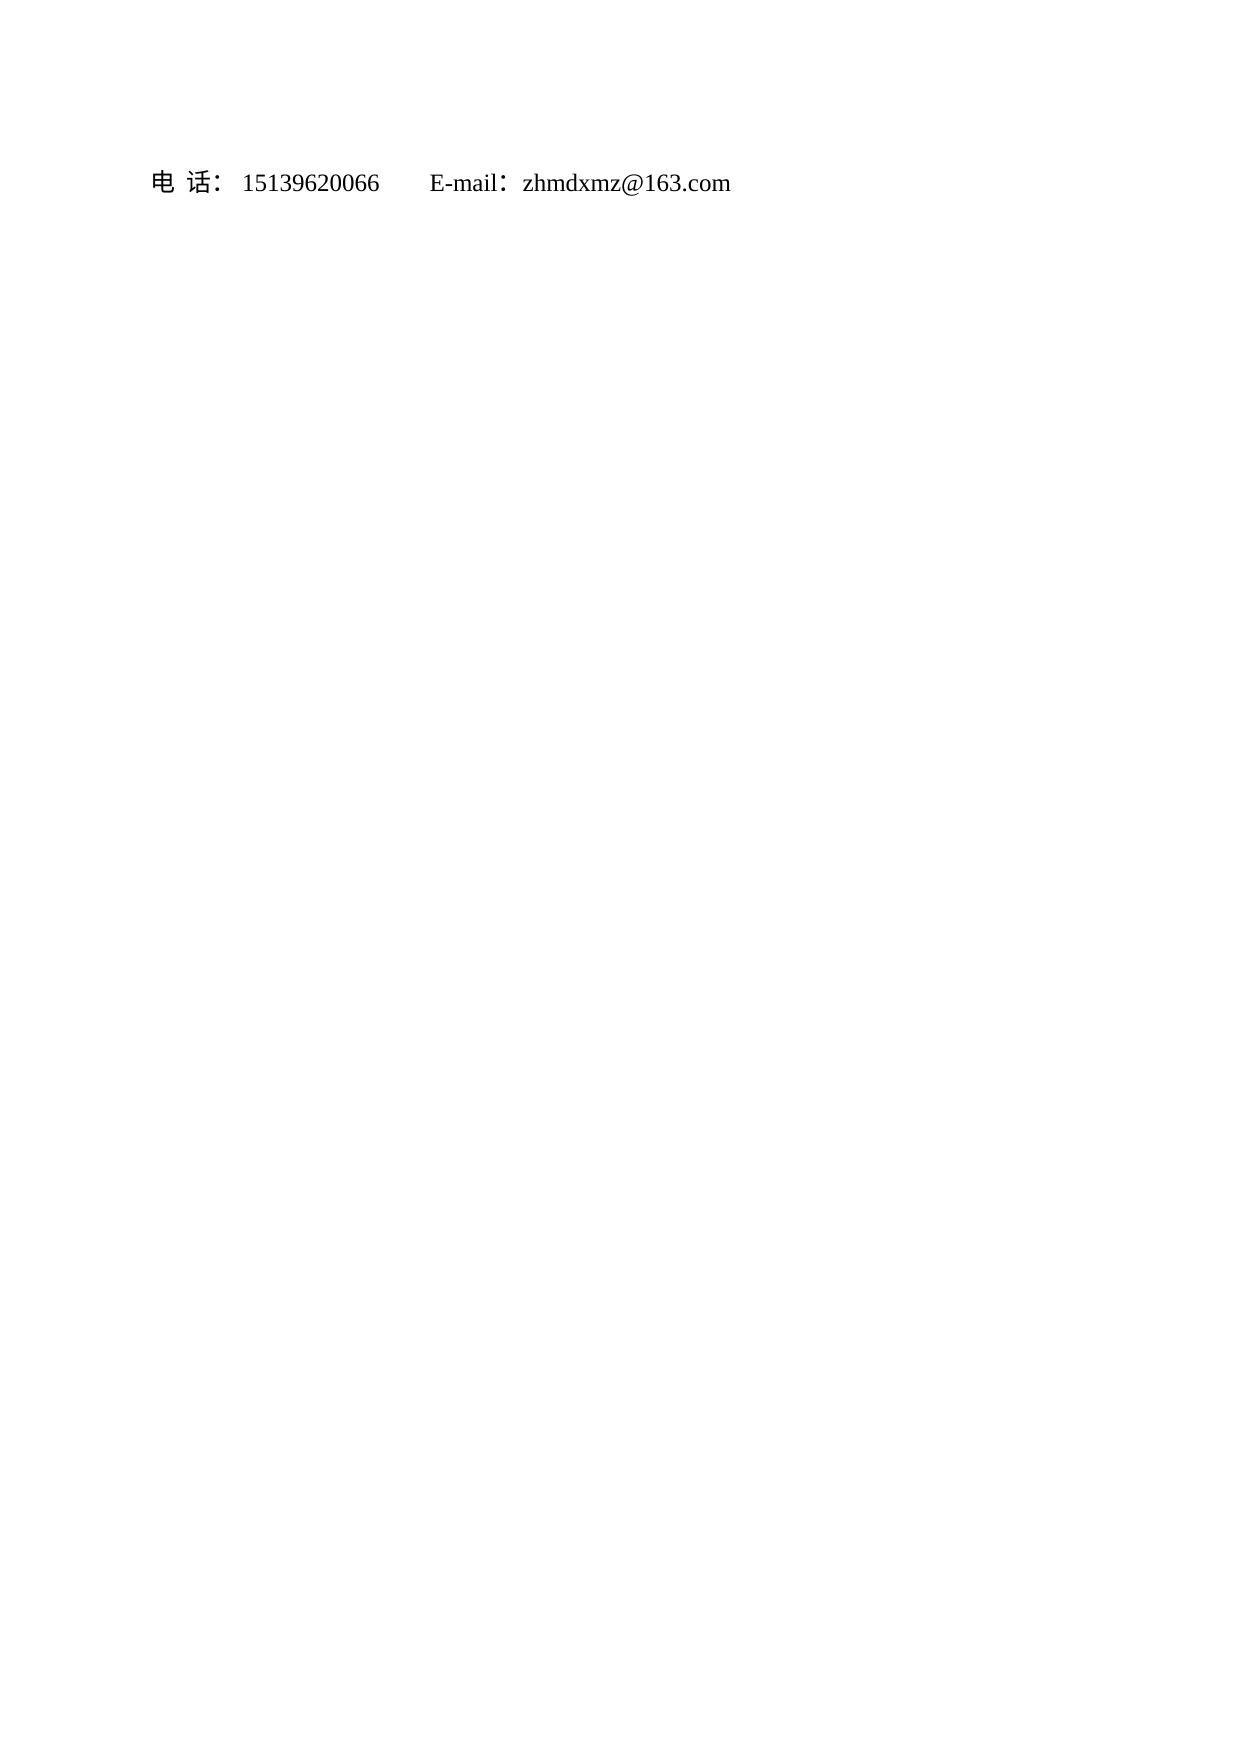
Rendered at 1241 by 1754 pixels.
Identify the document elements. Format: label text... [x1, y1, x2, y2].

text 电 话： 15139620066 E-mail：zhmdxmz@163.com [150, 162, 1181, 198]
